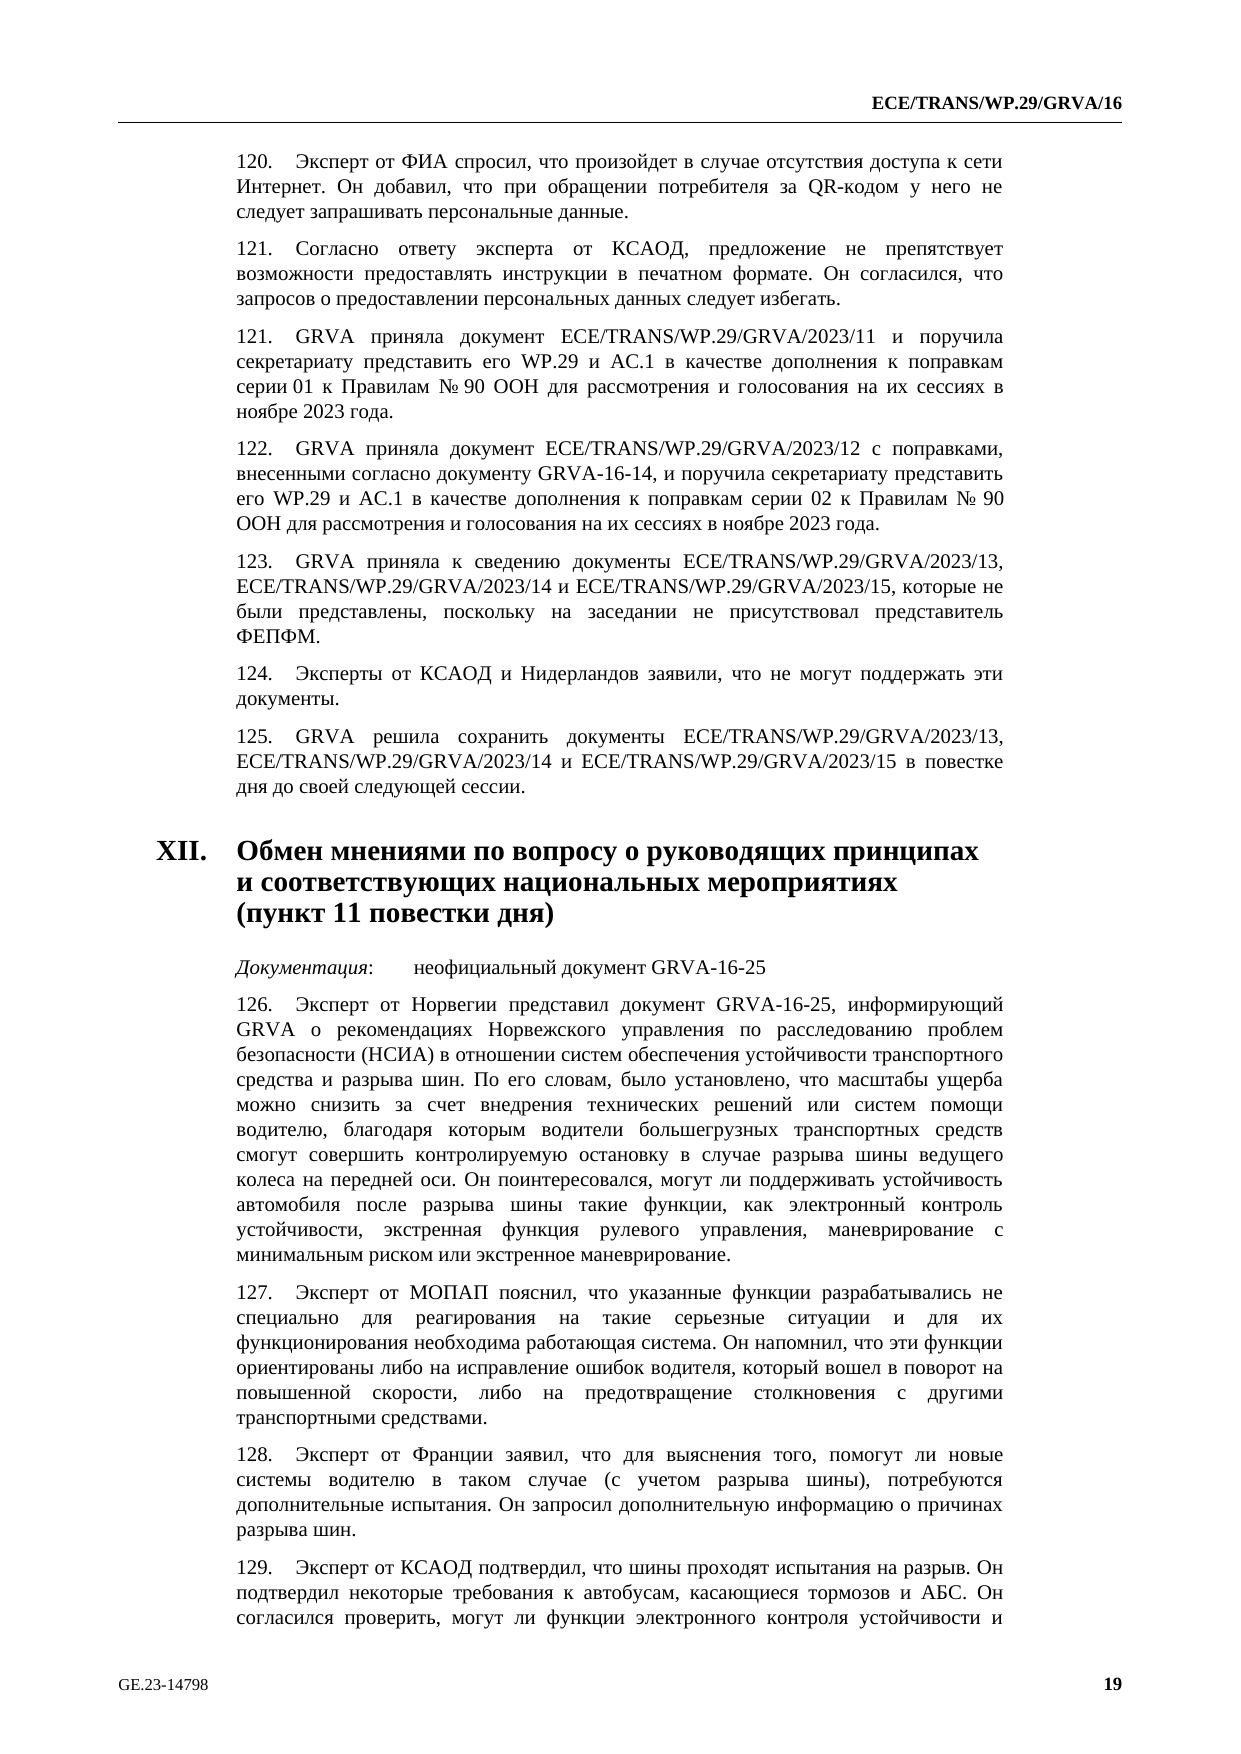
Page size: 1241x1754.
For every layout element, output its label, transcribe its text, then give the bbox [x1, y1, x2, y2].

text Документация: неофициальный документ GRVA-16-25 [236, 954, 1004, 979]
text 121. Согласно ответу эксперта от КСАОД, предложение не препятствует возможности предоставлять инструкции в печатном формате. Он согласился, что запросов о предоставлении персональных данных следует избегать. [236, 235, 1004, 310]
text 122. GRVA приняла документ ECE/TRANS/WP.29/GRVA/2023/12 с поправками, внесенными согласно документу GRVA-16-14, и поручила секретариату представить его WP.29 и AC.1 в качестве дополнения к поправкам серии 02 к Правилам № 90 ООН для рассмотрения и голосования на их сессиях в ноябре 2023 года. [236, 435, 1004, 535]
text XII. Обмен мнениями по вопросу о руководящих принципах и соответствующих национальных мероприятиях (пункт 11 повестки дня) [118, 835, 1004, 929]
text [236, 1554, 1004, 1629]
text 125. GRVA решила сохранить документы ECE/TRANS/WP.29/GRVA/2023/13, ECE/TRANS/WP.29/GRVA/2023/14 и ECE/TRANS/WP.29/GRVA/2023/15 в повестке дня до своей следующей сессии. [236, 723, 1004, 798]
text 124. Эксперты от КСАОД и Нидерландов заявили, что не могут поддержать эти документы. [236, 660, 1004, 710]
text 128. Эксперт от Франции заявил, что для выяснения того, помогут ли новые системы водителю в таком случае (с учетом разрыва шины), потребуются дополнительные испытания. Он запросил дополнительную информацию о причинах разрыва шин. [236, 1441, 1004, 1541]
text 121. GRVA приняла документ ECE/TRANS/WP.29/GRVA/2023/11 и поручила секретариату представить его WP.29 и AC.1 в качестве дополнения к поправкам серии 01 к Правилам № 90 ООН для рассмотрения и голосования на их сессиях в ноябре 2023 года. [236, 323, 1004, 423]
text 120. Эксперт от ФИА спросил, что произойдет в случае отсутствия доступа к сети Интернет. Он добавил, что при обращении потребителя за QR-кодом у него не следует запрашивать персональные данные. [236, 148, 1004, 223]
text 127. Эксперт от МОПАП пояснил, что указанные функции разрабатывались не специально для реагирования на такие серьезные ситуации и для их функционирования необходима работающая система. Он напомнил, что эти функции ориентированы либо на исправление ошибок водителя, который вошел в поворот на повышенной скорости, либо на предотвращение столкновения с другими транспортными средствами. [236, 1279, 1004, 1429]
text 123. GRVA приняла к сведению документы ECE/TRANS/WP.29/GRVA/2023/13, ECE/TRANS/WP.29/GRVA/2023/14 и ECE/TRANS/WP.29/GRVA/2023/15, которые не были представлены, поскольку на заседании не присутствовал представитель ФЕПФМ. [236, 548, 1004, 648]
text 126. Эксперт от Норвегии представил документ GRVA-16-25, информирующий GRVA о рекомендациях Норвежского управления по расследованию проблем безопасности (НСИA) в отношении систем обеспечения устойчивости транспортного средства и разрыва шин. По его словам, было установлено, что масштабы ущерба можно снизить за счет внедрения технических решений или систем помощи водителю, благодаря которым водители большегрузных транспортных средств смогут совершить контролируемую остановку в случае разрыва шины ведущего колеса на передней оси. Он поинтересовался, могут ли поддерживать устойчивость автомобиля после разрыва шины такие функции, как электронный контроль устойчивости, экстренная функция рулевого управления, маневрирование с минимальным риском или экстренное маневрирование. [236, 991, 1004, 1266]
